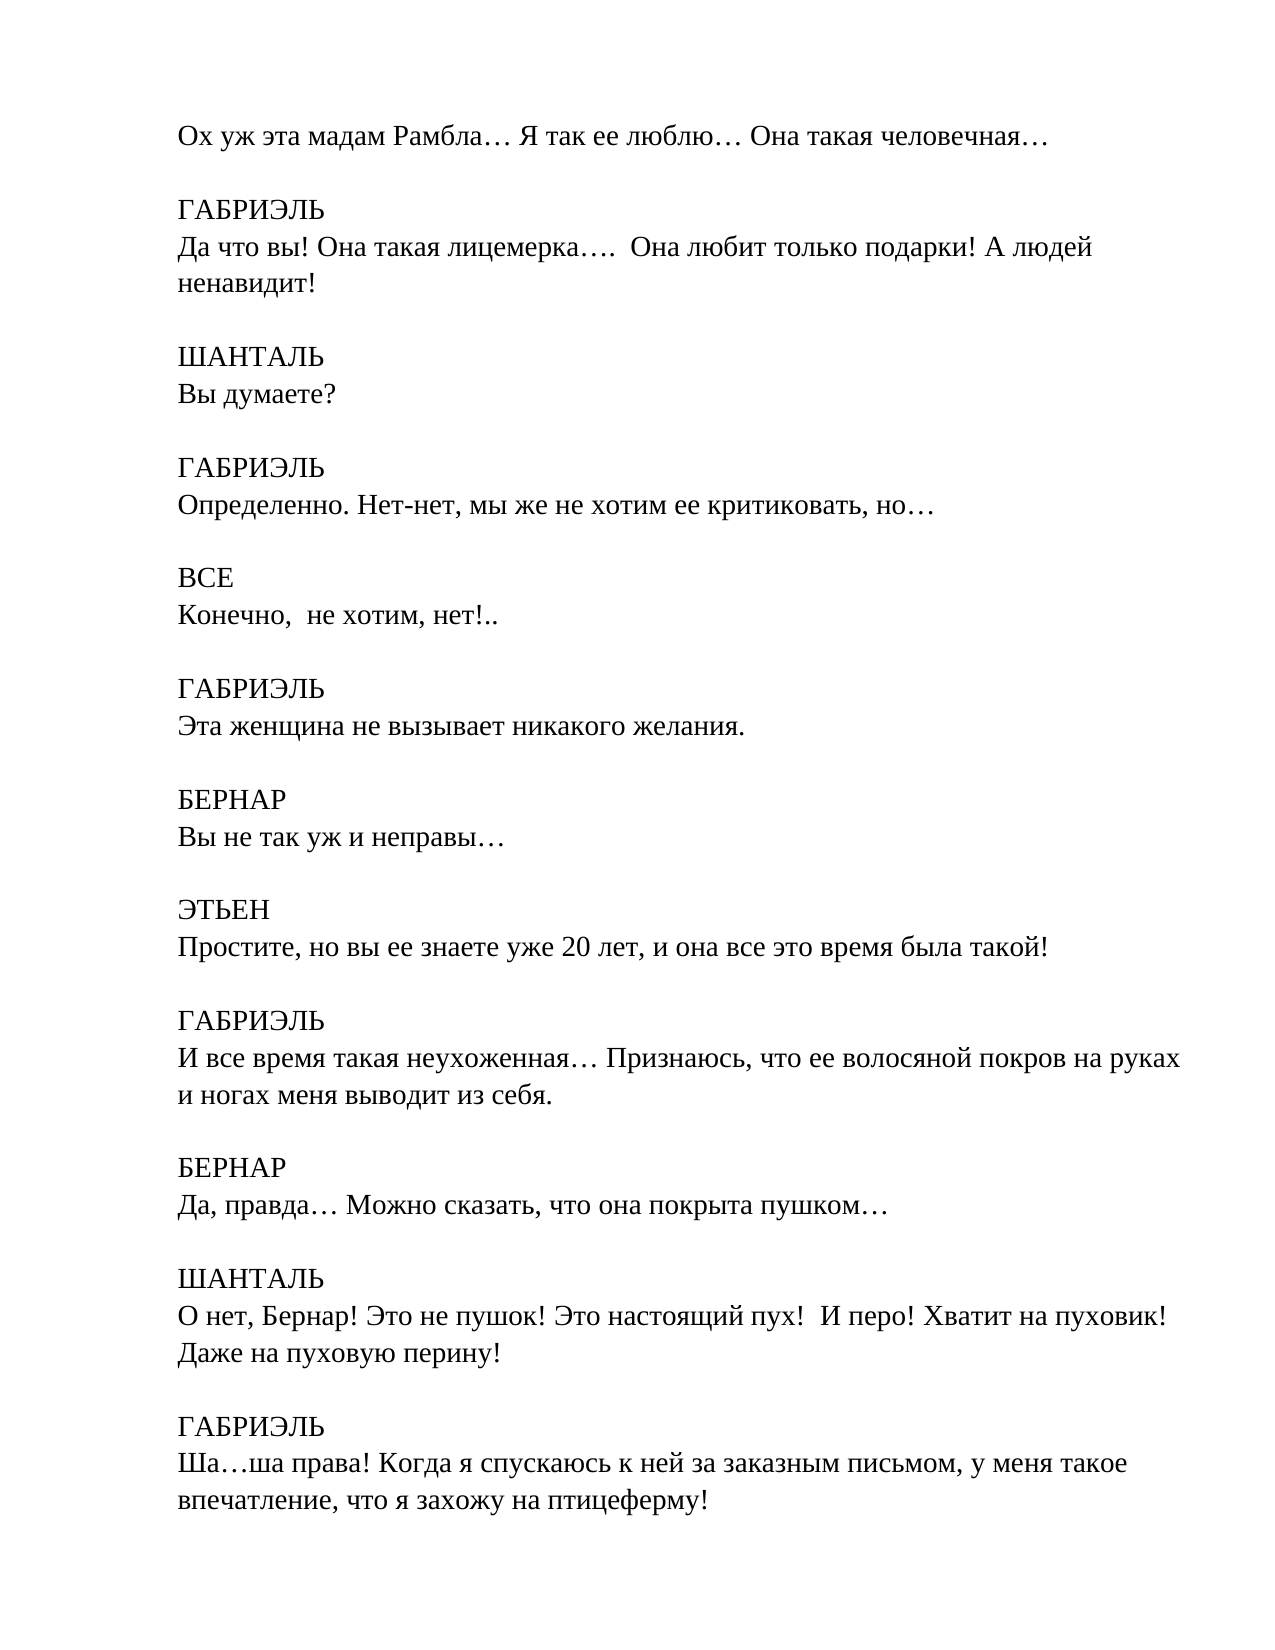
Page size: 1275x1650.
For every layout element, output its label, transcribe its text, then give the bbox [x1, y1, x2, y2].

text Вы не так уж и неправы… [177, 819, 1186, 852]
text И все время такая неухоженная… Признаюсь, что ее волосяной покров на руках и ногах меня выводит из себя. [177, 1040, 1186, 1110]
text Вы думаете? [177, 376, 1186, 410]
text ГАБРИЭЛЬ [177, 1003, 1186, 1037]
text Конечно, не хотим, нет!.. [177, 597, 1186, 631]
text Да, правда… Можно сказать, что она покрыта пушком… [177, 1187, 1186, 1221]
text ШАНТАЛЬ [177, 339, 1186, 373]
text Ша…ша права! Когда я спускаюсь к ней за заказным письмом, у меня такое впечатление, что я захожу на птицеферму! [177, 1446, 1186, 1516]
text ГАБРИЭЛЬ [177, 671, 1186, 705]
text Простите, но вы ее знаете уже 20 лет, и она все это время была такой! [177, 929, 1186, 963]
text Ох уж эта мадам Рамбла… Я так ее люблю… Она такая человечная… [177, 118, 1186, 152]
text ЭТЬЕН [177, 892, 1186, 926]
text ШАНТАЛЬ [177, 1261, 1186, 1295]
text ГАБРИЭЛЬ [177, 450, 1186, 483]
text БЕРНАР [177, 1151, 1186, 1184]
text БЕРНАР [177, 782, 1186, 815]
text Определенно. Нет-нет, мы же не хотим ее критиковать, но… [177, 487, 1186, 520]
text Эта женщина не вызывает никакого желания. [177, 708, 1186, 742]
text ГАБРИЭЛЬ [177, 1409, 1186, 1442]
text Да что вы! Она такая лицемерка…. Она любит только подарки! А людей ненавидит! [177, 229, 1186, 299]
text ВСЕ [177, 561, 1186, 594]
text ГАБРИЭЛЬ [177, 192, 1186, 225]
text О нет, Бернар! Это не пушок! Это настоящий пух! И перо! Хватит на пуховик! Даже на пуховую перину! [177, 1298, 1186, 1368]
